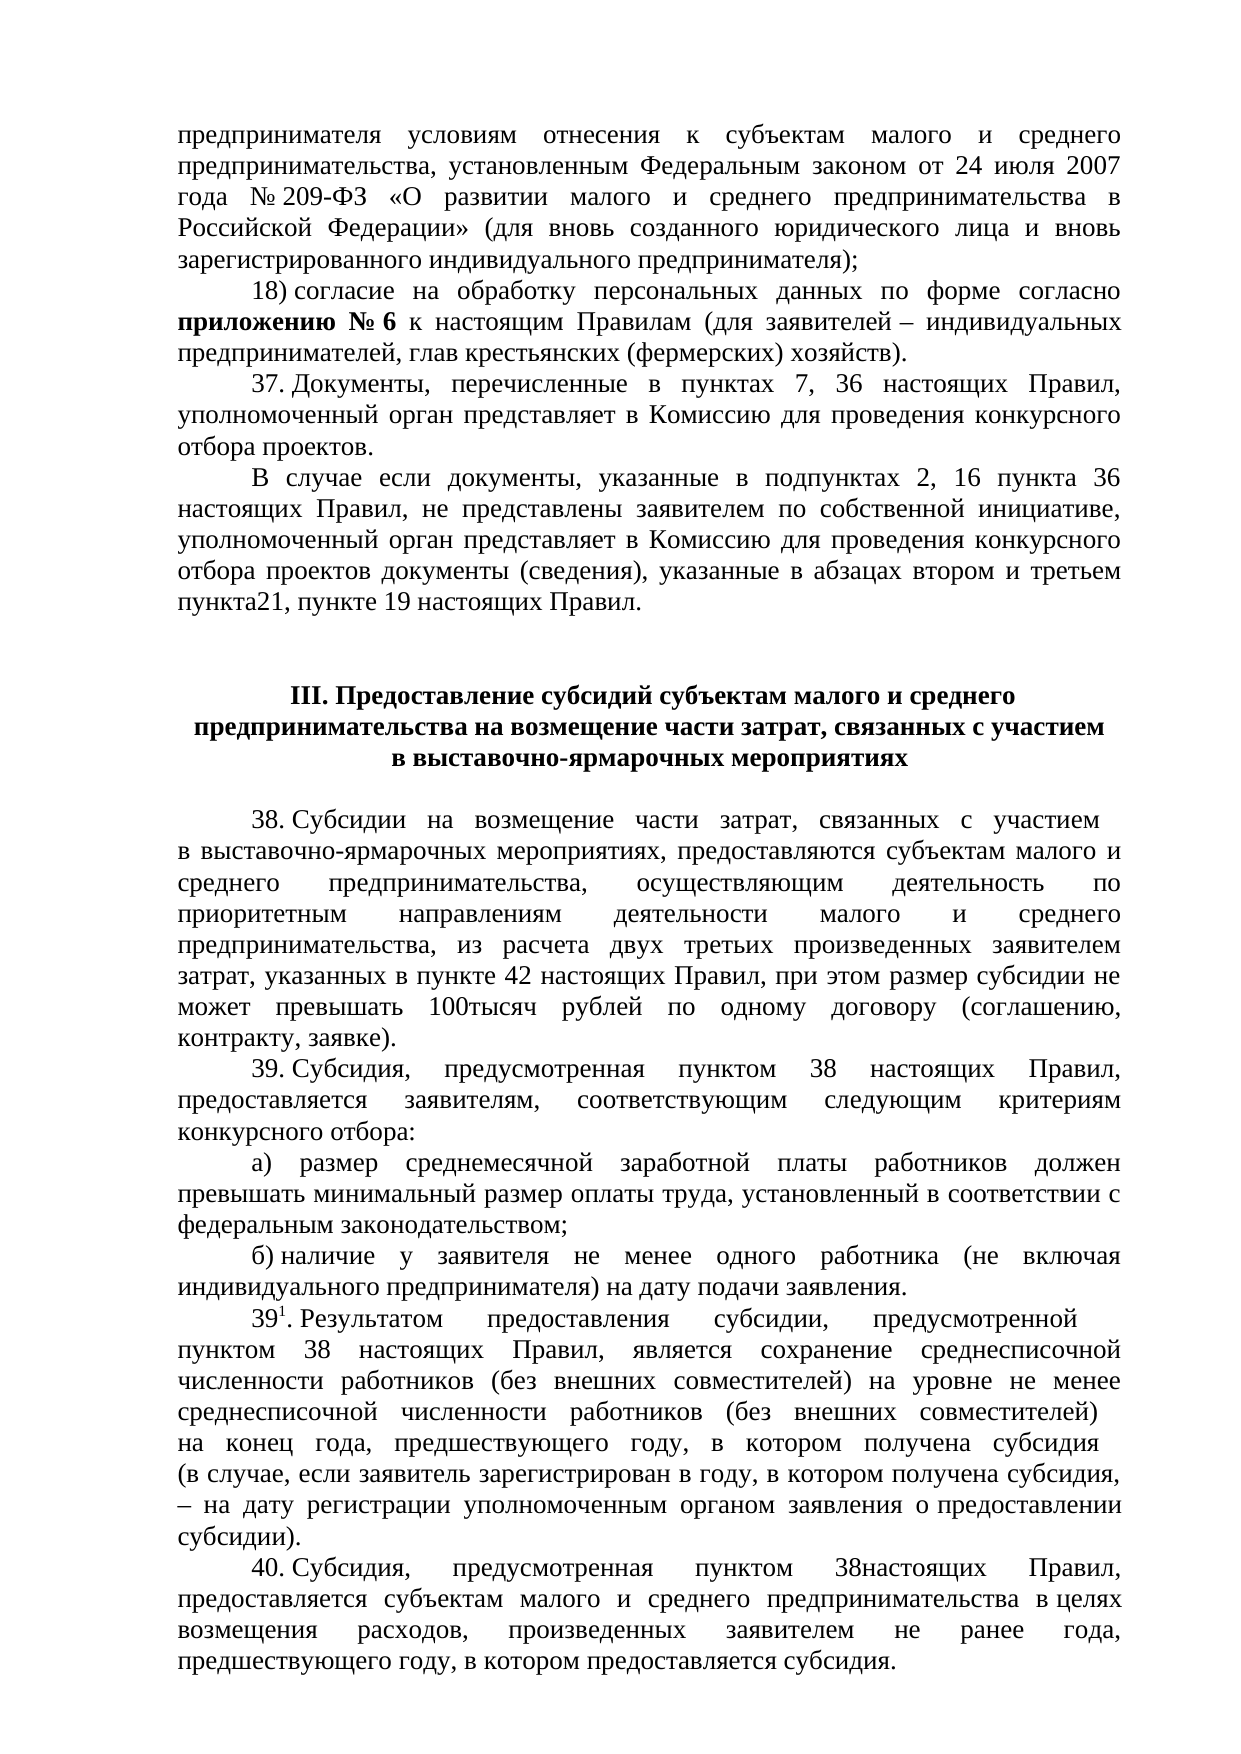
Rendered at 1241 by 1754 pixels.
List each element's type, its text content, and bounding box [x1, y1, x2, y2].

text а) размер среднемесячной заработной платы работников должен превышать минимальный размер оплаты труда, установленный в соответствии с федеральным законодательством; [177, 1146, 1122, 1239]
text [177, 118, 1122, 274]
text III. Предоставление субсидий субъектам малого и среднего предпринимательства на возмещение части затрат, связанных с участием в выставочно-ярмарочных мероприятиях [177, 679, 1122, 772]
text 39. Субсидия, предусмотренная пунктом 38 настоящих Правил, предоставляется заявителям, соответствующим следующим критериям конкурсного отбора: [177, 1052, 1122, 1146]
text 37. Документы, перечисленные в пунктах 7, 36 настоящих Правил, уполномоченный орган представляет в Комиссию для проведения конкурсного отбора проектов. [177, 367, 1122, 461]
text В случае если документы, указанные в подпунктах 2, 16 пункта 36 настоящих Правил, не представлены заявителем по собственной инициативе, уполномоченный орган представляет в Комиссию для проведения конкурсного отбора проектов документы (сведения), указанные в абзацах втором и третьем пункта21, пункте 19 настоящих Правил. [177, 461, 1122, 616]
text 38. Субсидии на возмещение части затрат, связанных с участием в выставочно-ярмарочных мероприятиях, предоставляются субъектам малого и среднего предпринимательства, осуществляющим деятельность по приоритетным направлениям деятельности малого и среднего предпринимательства, из расчета двух третьих произведенных заявителем затрат, указанных в пункте 42 настоящих Правил, при этом размер субсидии не может превышать 100тысяч рублей по одному договору (соглашению, контракту, заявке). [177, 803, 1122, 1052]
text 40. Субсидия, предусмотренная пунктом 38настоящих Правил, предоставляется субъектам малого и среднего предпринимательства в целях возмещения расходов, произведенных заявителем не ранее года, предшествующего году, в котором предоставляется субсидия. [177, 1551, 1122, 1675]
text 391. Результатом предоставления субсидии, предусмотренной пунктом 38 настоящих Правил, является сохранение среднесписочной численности работников (без внешних совместителей) на уровне не менее среднесписочной численности работников (без внешних совместителей) на конец года, предшествующего году, в котором получена субсидия (в случае, если заявитель зарегистрирован в году, в котором получена субсидия, – на дату регистрации уполномоченным органом заявления о предоставлении субсидии). [177, 1302, 1122, 1551]
text 18) согласие на обработку персональных данных по форме согласно приложению № 6 к настоящим Правилам (для заявителей – индивидуальных предпринимателей, глав крестьянских (фермерских) хозяйств). [177, 274, 1122, 367]
text б) наличие у заявителя не менее одного работника (не включая индивидуального предпринимателя) на дату подачи заявления. [177, 1239, 1122, 1302]
